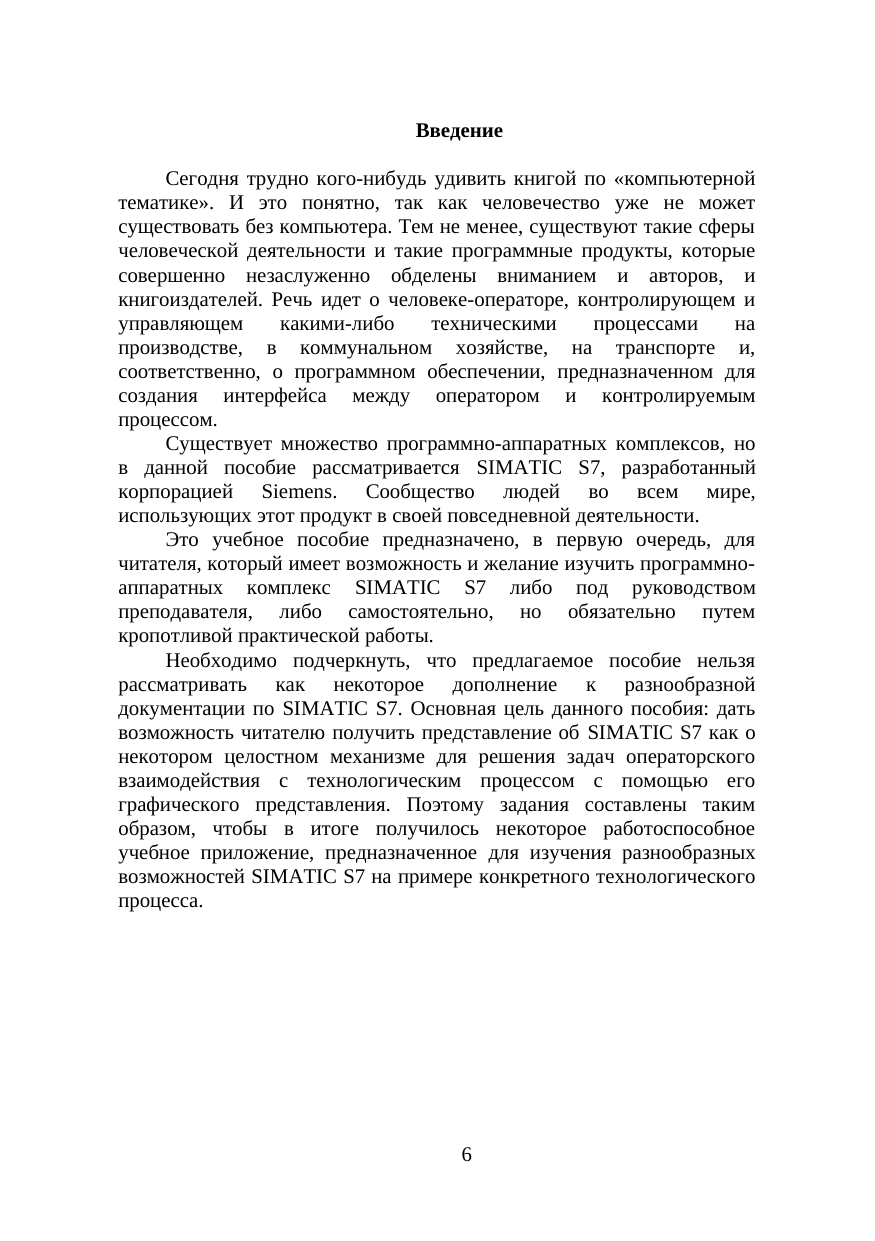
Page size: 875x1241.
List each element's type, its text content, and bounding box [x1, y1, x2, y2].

text Сегодня трудно кого-нибудь удивить книгой по «компьютерной тематике». И это понятно, так как человечество уже не может существовать без компьютера. Тем не менее, существуют такие сферы человеческой деятельности и такие программные продукты, которые совершенно незаслуженно обделены вниманием и авторов, и книгоиздателей. Речь идет о человеке-операторе, контролирующем и управляющем какими-либо техническими процессами на производстве, в коммунальном хозяйстве, на транспорте и, соответственно, о программном обеспечении, предназначенном для создания интерфейса между оператором и контролируемым процессом. [118, 166, 756, 431]
subtitle Введение [118, 118, 756, 142]
text Необходимо подчеркнуть, что предлагаемое пособие нельзя рассматривать как некоторое дополнение к разнообразной документации по SIMATIC S7. Основная цель данного пособия: дать возможность читателю получить представление об SIMATIC S7 как о некотором целостном механизме для решения задач операторского взаимодействия с технологическим процессом с помощью его графического представления. Поэтому задания составлены таким образом, чтобы в итоге получилось некоторое работоспособное учебное приложение, предназначенное для изучения разнообразных возможностей SIMATIC S7 на примере конкретного технологического процесса. [118, 647, 756, 912]
text Это учебное пособие предназначено, в первую очередь, для читателя, который имеет возможность и желание изучить программно-аппаратных комплекс SIMATIC S7 либо под руководством преподавателя, либо самостоятельно, но обязательно путем кропотливой практической работы. [118, 527, 756, 647]
text Существует множество программно-аппаратных комплексов, но в данной пособие рассматривается SIMATIC S7, разработанный корпорацией Siemens. Сообщество людей во всем мире, использующих этот продукт в своей повседневной деятельности. [118, 431, 756, 527]
